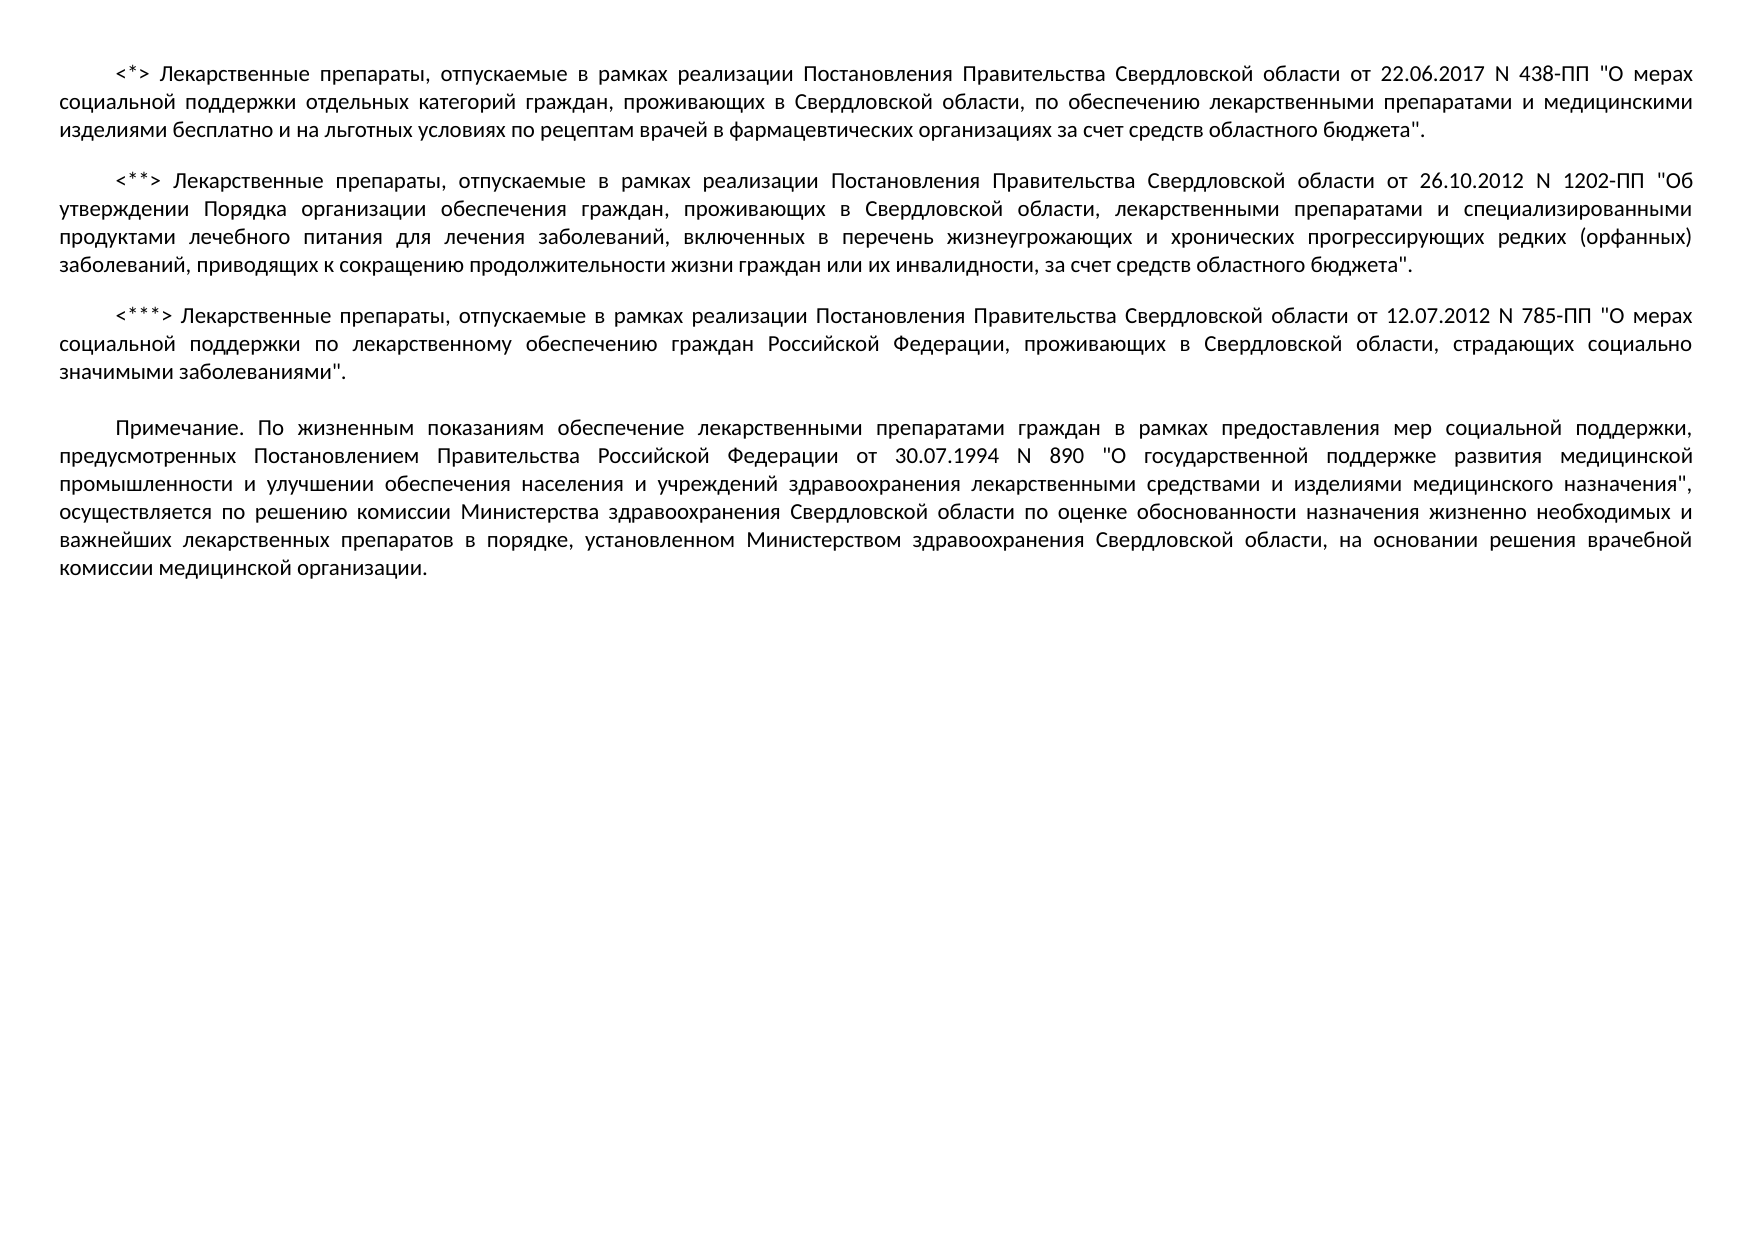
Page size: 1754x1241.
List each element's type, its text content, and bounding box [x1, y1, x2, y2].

text Примечание. По жизненным показаниям обеспечение лекарственными препаратами граждан в рамках предоставления мер социальной поддержки, предусмотренных Постановлением Правительства Российской Федерации от 30.07.1994 N 890 "О государственной поддержке развития медицинской промышленности и улучшении обеспечения населения и учреждений здравоохранения лекарственными средствами и изделиями медицинского назначения", осуществляется по решению комиссии Министерства здравоохранения Свердловской области по оценке обоснованности назначения жизненно необходимых и важнейших лекарственных препаратов в порядке, установленном Министерством здравоохранения Свердловской области, на основании решения врачебной комиссии медицинской организации. [59, 413, 1695, 581]
text <**> Лекарственные препараты, отпускаемые в рамках реализации Постановления Правительства Свердловской области от 26.10.2012 N 1202-ПП "Об утверждении Порядка организации обеспечения граждан, проживающих в Свердловской области, лекарственными препаратами и специализированными продуктами лечебного питания для лечения заболеваний, включенных в перечень жизнеугрожающих и хронических прогрессирующих редких (орфанных) заболеваний, приводящих к сокращению продолжительности жизни граждан или их инвалидности, за счет средств областного бюджета". [59, 166, 1695, 278]
text <*> Лекарственные препараты, отпускаемые в рамках реализации Постановления Правительства Свердловской области от 22.06.2017 N 438-ПП "О мерах социальной поддержки отдельных категорий граждан, проживающих в Свердловской области, по обеспечению лекарственными препаратами и медицинскими изделиями бесплатно и на льготных условиях по рецептам врачей в фармацевтических организациях за счет средств областного бюджета". [59, 59, 1695, 143]
text <***> Лекарственные препараты, отпускаемые в рамках реализации Постановления Правительства Свердловской области от 12.07.2012 N 785-ПП "О мерах социальной поддержки по лекарственному обеспечению граждан Российской Федерации, проживающих в Свердловской области, страдающих социально значимыми заболеваниями". [59, 301, 1695, 385]
